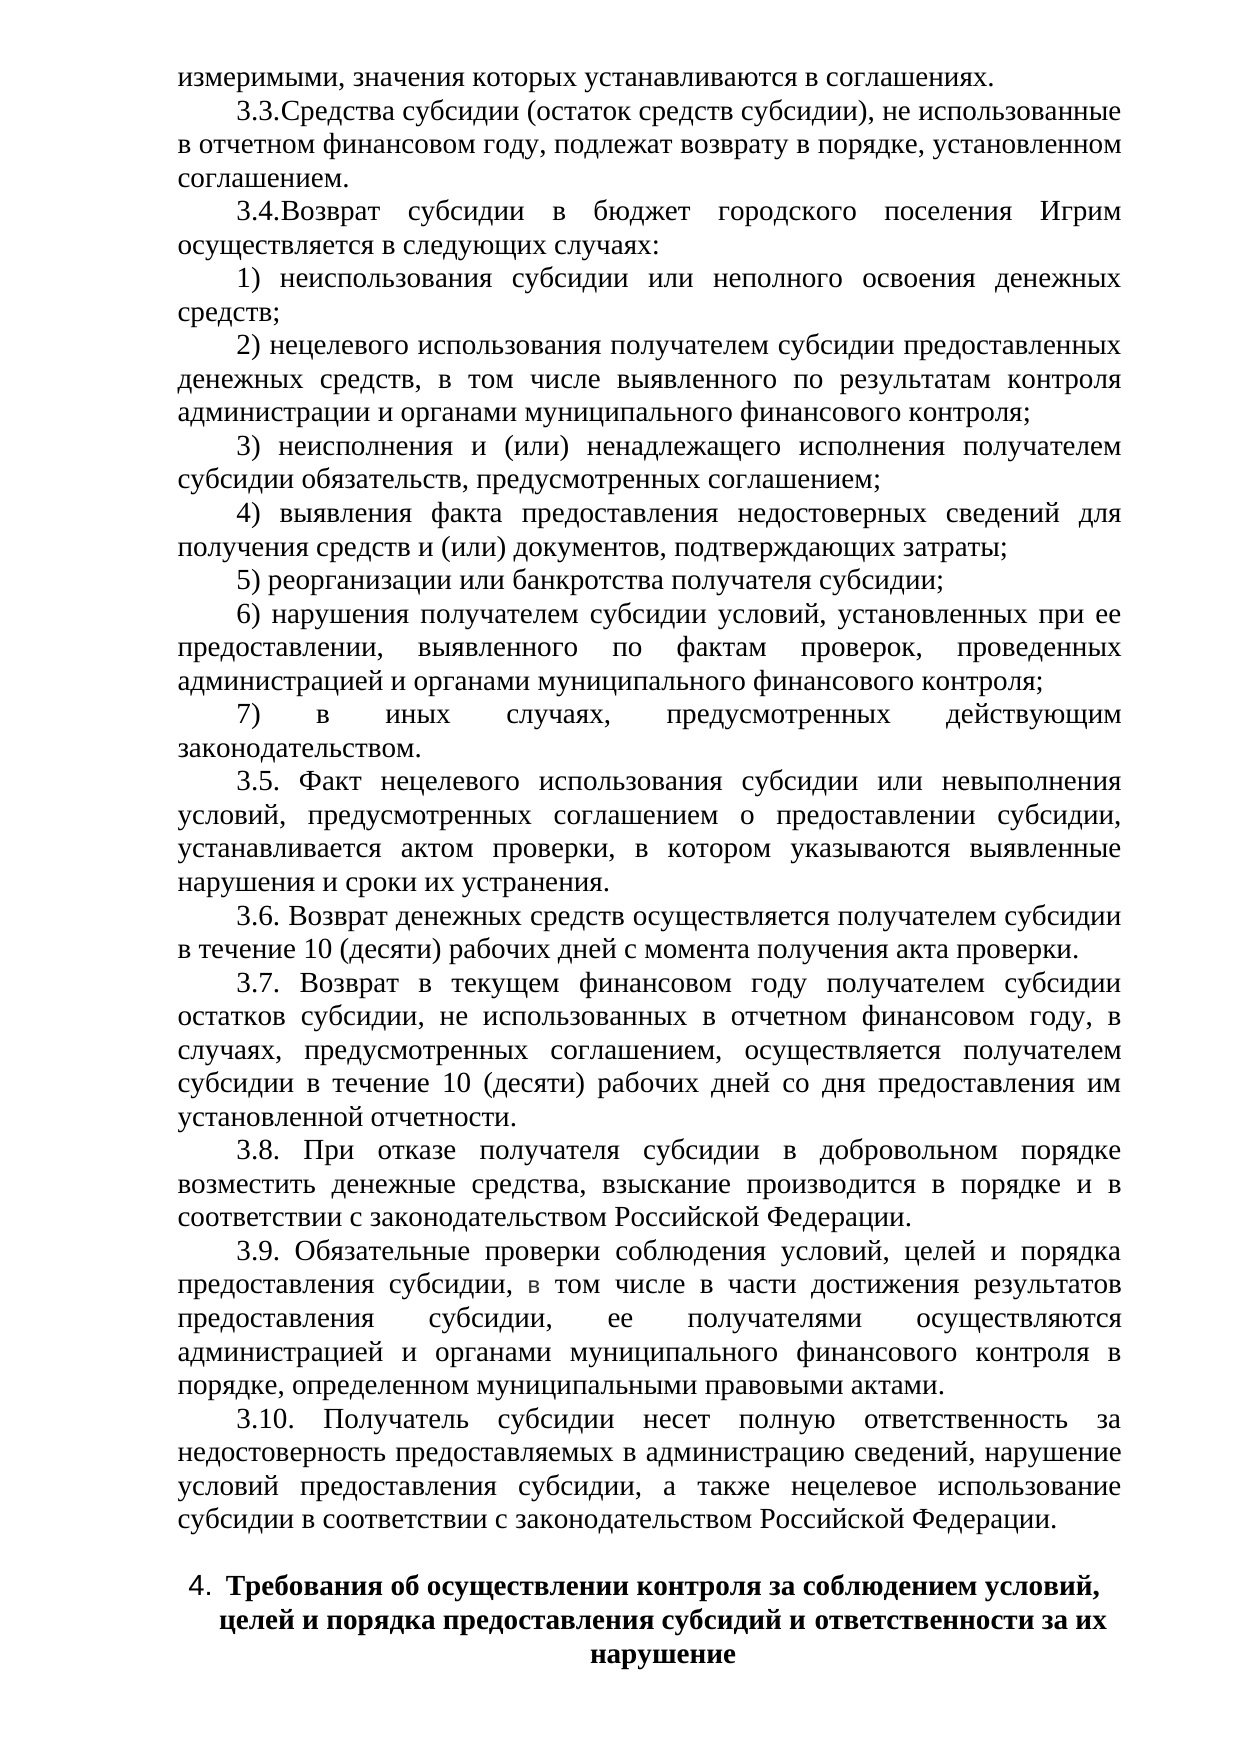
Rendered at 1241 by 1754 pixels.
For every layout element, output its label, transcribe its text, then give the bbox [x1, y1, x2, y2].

text 3.8. При отказе получателя субсидии в добровольном порядке возместить денежные средства, взыскание производится в порядке и в соответствии с законодательством Российской Федерации. [177, 1132, 1122, 1233]
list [177, 59, 1122, 93]
text 2) нецелевого использования получателем субсидии предоставленных денежных средств, в том числе выявленного по результатам контроля администрации и органами муниципального финансового контроля; [177, 327, 1122, 428]
text 3.9. Обязательные проверки соблюдения условий, целей и порядка предоставления субсидии, в том числе в части достижения результатов предоставления субсидии, ее получателями осуществляются администрацией и органами муниципального финансового контроля в порядке, определенном муниципальными правовыми актами. [177, 1233, 1122, 1300]
text 3.9. Обязательные проверки соблюдения условий, целей и порядка предоставления субсидии, в том числе в части достижения результатов предоставления субсидии, ее получателями осуществляются администрацией и органами муниципального финансового контроля в порядке, определенном муниципальными правовыми актами. [177, 1300, 1122, 1401]
text 3.7. Возврат в текущем финансовом году получателем субсидии остатков субсидии, не использованных в отчетном финансовом году, в случаях, предусмотренных соглашением, осуществляется получателем субсидии в течение 10 (десяти) рабочих дней со дня предоставления им установленной отчетности. [177, 965, 1122, 1132]
list Средства субсидии (остаток средств субсидии), не использованные в отчетном финансовом году, подлежат возврату в порядке, установленном соглашением. [177, 93, 1122, 193]
text 3.5. Факт нецелевого использования субсидии или невыполнения условий, предусмотренных соглашением о предоставлении субсидии, устанавливается актом проверки, в котором указываются выявленные нарушения и сроки их устранения. [177, 763, 1122, 898]
text 3.10. Получатель субсидии несет полную ответственность за недостоверность предоставляемых в администрацию сведений, нарушение условий предоставления субсидии, а также нецелевое использование субсидии в соответствии с законодательством Российской Федерации. [177, 1401, 1122, 1535]
text 3.6. Возврат денежных средств осуществляется получателем субсидии в течение 10 (десяти) рабочих дней с момента получения акта проверки. [177, 898, 1122, 965]
list Возврат субсидии в бюджет городского поселения Игрим осуществляется в следующих случаях: [177, 193, 1122, 260]
text 5) реорганизации или банкротства получателя субсидии; [177, 562, 1122, 596]
text 1) неиспользования субсидии или неполного освоения денежных средств; [177, 260, 1122, 327]
text 3) неисполнения и (или) ненадлежащего исполнения получателем субсидии обязательств, предусмотренных соглашением; [177, 428, 1122, 495]
text 6) нарушения получателем субсидии условий, установленных при ее предоставлении, выявленного по фактам проверок, проведенных администрацией и органами муниципального финансового контроля; [177, 596, 1122, 696]
list Требования об осуществлении контроля за соблюдением условий, целей и порядка предоставления субсидий и ответственности за их нарушение [166, 1568, 1122, 1669]
text 4) выявления факта предоставления недостоверных сведений для получения средств и (или) документов, подтверждающих затраты; [177, 495, 1122, 562]
text 7) в иных случаях, предусмотренных действующим законодательством. [177, 696, 1122, 763]
